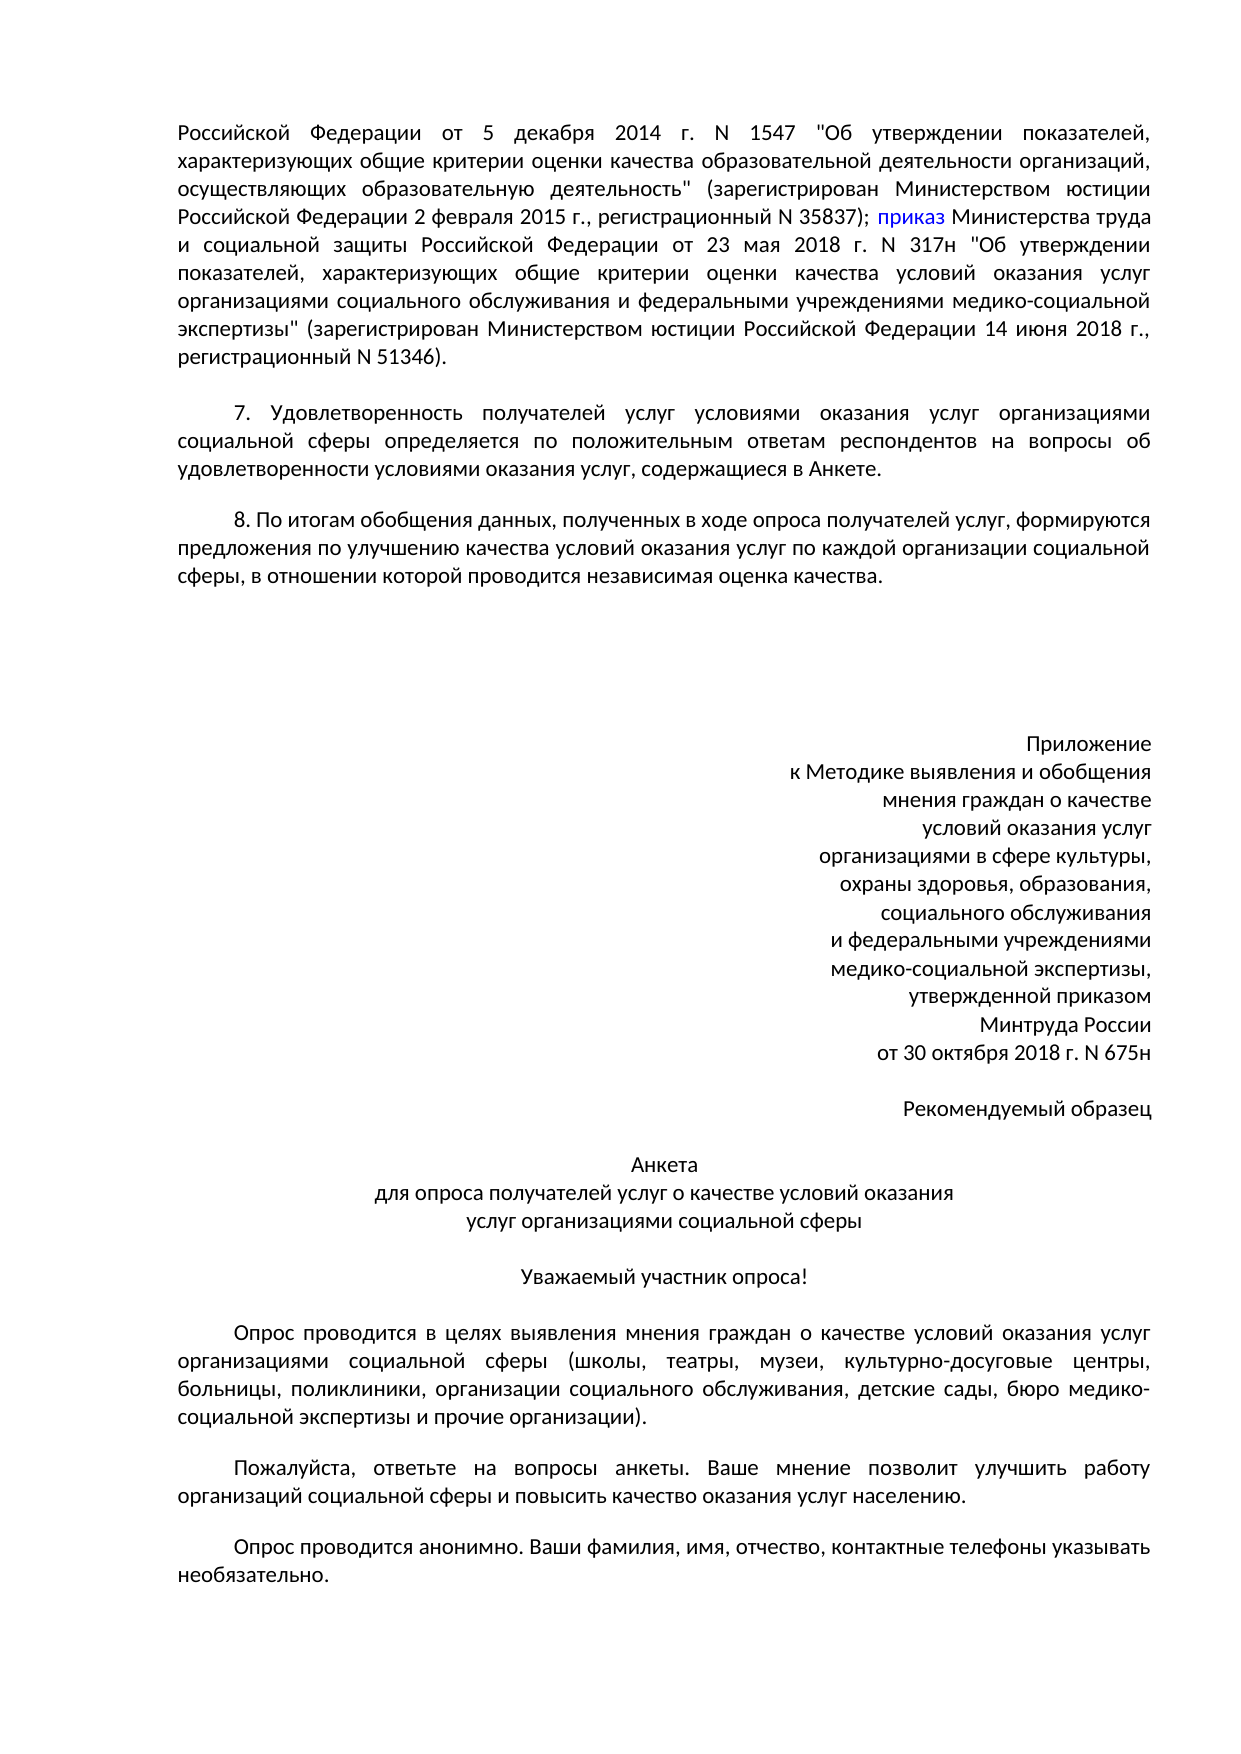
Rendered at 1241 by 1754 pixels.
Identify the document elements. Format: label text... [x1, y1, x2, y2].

text условий оказания услуг [177, 813, 1152, 842]
text Рекомендуемый образец [177, 1094, 1152, 1122]
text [177, 118, 1152, 370]
text мнения граждан о качестве [177, 786, 1152, 813]
text охраны здоровья, образования, [177, 869, 1152, 898]
text Опрос проводится в целях выявления мнения граждан о качестве условий оказания услуг организациями социальной сферы (школы, театры, музеи, культурно-досуговые центры, больницы, поликлиники, организации социального обслуживания, детские сады, бюро медико-социальной экспертизы и прочие организации). [177, 1318, 1152, 1430]
text Опрос проводится анонимно. Ваши фамилия, имя, отчество, контактные телефоны указывать необязательно. [177, 1532, 1152, 1588]
text от 30 октября 2018 г. N 675н [177, 1038, 1152, 1066]
text организациями в сфере культуры, [177, 842, 1152, 869]
text к Методике выявления и обобщения [177, 757, 1152, 786]
text Пожалуйста, ответьте на вопросы анкеты. Ваше мнение позволит улучшить работу организаций социальной сферы и повысить качество оказания услуг населению. [177, 1453, 1152, 1509]
text 7. Удовлетворенность получателей услуг условиями оказания услуг организациями социальной сферы определяется по положительным ответам респондентов на вопросы об удовлетворенности условиями оказания услуг, содержащиеся в Анкете. [177, 398, 1152, 482]
text услуг организациями социальной сферы [177, 1206, 1152, 1234]
text для опроса получателей услуг о качестве условий оказания [177, 1178, 1152, 1206]
text медико-социальной экспертизы, [177, 954, 1152, 982]
text Минтруда России [177, 1010, 1152, 1038]
text Анкета [177, 1150, 1152, 1178]
text и федеральными учреждениями [177, 926, 1152, 954]
text утвержденной приказом [177, 982, 1152, 1010]
text 8. По итогам обобщения данных, полученных в ходе опроса получателей услуг, формируются предложения по улучшению качества условий оказания услуг по каждой организации социальной сферы, в отношении которой проводится независимая оценка качества. [177, 505, 1152, 589]
text социального обслуживания [177, 898, 1152, 926]
text Уважаемый участник опроса! [177, 1262, 1152, 1290]
text Приложение [177, 729, 1152, 757]
